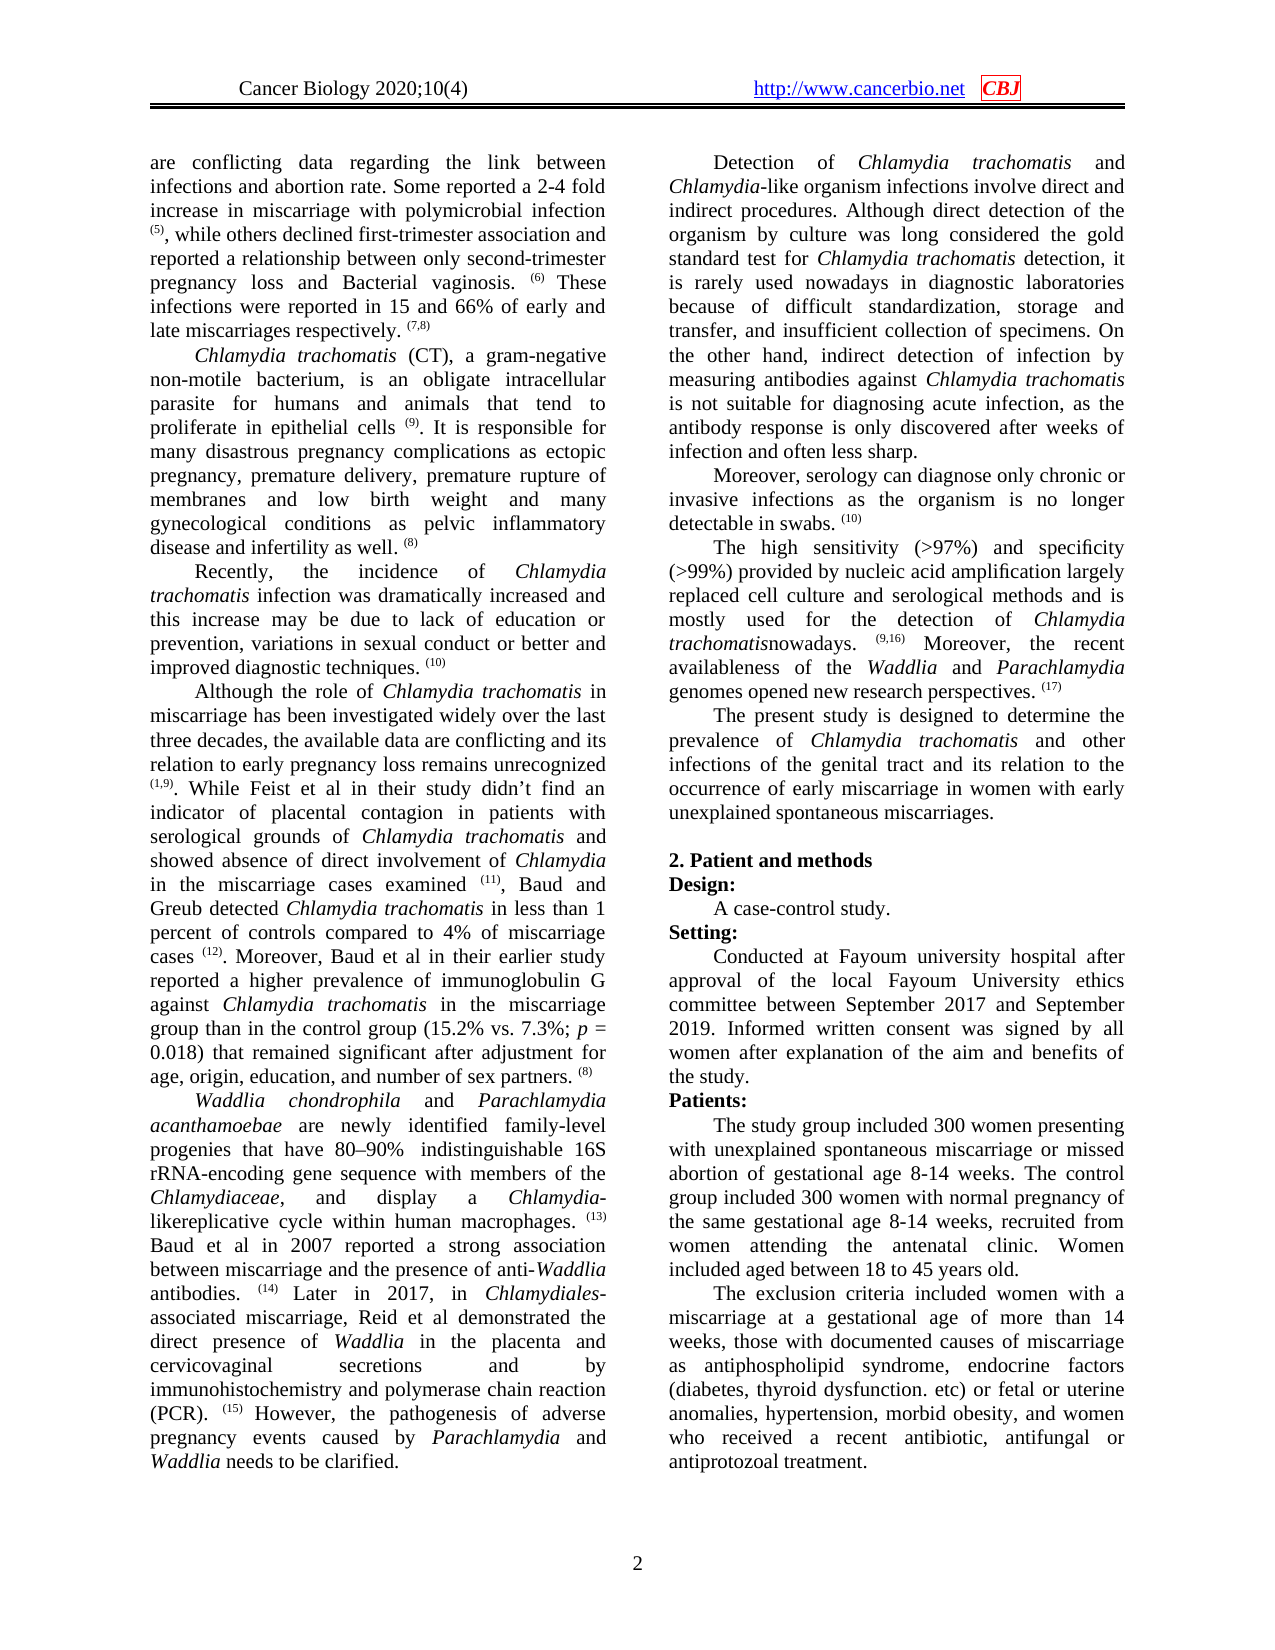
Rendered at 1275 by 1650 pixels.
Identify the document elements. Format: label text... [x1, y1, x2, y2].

text Although the role of Chlamydia trachomatis in miscarriage has been investigated widely over the last three decades, the available data are conflicting and its relation to early pregnancy loss remains unrecognized (1,9). While Feist et al in their study didn’t find an indicator of placental contagion in patients with serological grounds of Chlamydia trachomatis and showed absence of direct involvement of Chlamydia in the miscarriage cases examined (11), Baud and Greub detected Chlamydia trachomatis in less than 1 percent of controls compared to 4% of miscarriage cases (12). Moreover, Baud et al in their earlier study reported a higher prevalence of immunoglobulin G against Chlamydia trachomatis in the miscarriage group than in the control group (15.2% vs. 7.3%; p = 0.018) that remained significant after adjustment for age, origin, education, and number of sex partners. (8) [150, 679, 606, 1088]
text The study group included 300 women presenting with unexplained spontaneous miscarriage or missed abortion of gestational age 8-14 weeks. The control group included 300 women with normal pregnancy of the same gestational age 8-14 weeks, recruited from women attending the antenatal clinic. Women included aged between 18 to 45 years old. [669, 1112, 1125, 1281]
text Detection of Chlamydia trachomatis and Chlamydia-like organism infections involve direct and indirect procedures. Although direct detection of the organism by culture was long considered the gold standard test for Chlamydia trachomatis detection, it is rarely used nowadays in diagnostic laboratories because of difficult standardization, storage and transfer, and insufficient collection of specimens. On the other hand, indirect detection of infection by measuring antibodies against Chlamydia trachomatis is not suitable for diagnosing acute infection, as the antibody response is only discovered after weeks of infection and often less sharp. [669, 150, 1125, 463]
text Patients: [669, 1088, 1125, 1112]
text The high sensitivity (>97%) and speciﬁcity (>99%) provided by nucleic acid ampliﬁcation largely replaced cell culture and serological methods and is mostly used for the detection of Chlamydia trachomatisnowadays. (9,16) Moreover, the recent availableness of the Waddlia and Parachlamydia genomes opened new research perspectives. (17) [669, 535, 1125, 703]
text Chlamydia trachomatis (CT), a gram-negative non-motile bacterium, is an obligate intracellular parasite for humans and animals that tend to proliferate in epithelial cells (9). It is responsible for many disastrous pregnancy complications as ectopic pregnancy, premature delivery, premature rupture of membranes and low birth weight and many gynecological conditions as pelvic inflammatory disease and infertility as well. (8) [150, 342, 606, 559]
text Moreover, serology can diagnose only chronic or invasive infections as the organism is no longer detectable in swabs. (10) [669, 463, 1125, 535]
text are conflicting data regarding the link between infections and abortion rate. Some reported a 2-4 fold increase in miscarriage with polymicrobial infection (5), while others declined first-trimester association and reported a relationship between only second-trimester pregnancy loss and Bacterial vaginosis. (6) These infections were reported in 15 and 66% of early and late miscarriages respectively. (7,8) [150, 150, 606, 342]
text 2. Patient and methods [669, 848, 1125, 872]
text Conducted at Fayoum university hospital after approval of the local Fayoum University ethics committee between September 2017 and September 2019. Informed written consent was signed by all women after explanation of the aim and benefits of the study. [669, 944, 1125, 1088]
text Design: [669, 872, 1125, 896]
text The exclusion criteria included women with a miscarriage at a gestational age of more than 14 weeks, those with documented causes of miscarriage as antiphospholipid syndrome, endocrine factors (diabetes, thyroid dysfunction. etc) or fetal or uterine anomalies, hypertension, morbid obesity, and women who received a recent antibiotic, antifungal or antiprotozoal treatment. [669, 1281, 1125, 1473]
text A case-control study. [669, 896, 1125, 920]
text Setting: [669, 920, 1125, 944]
text The present study is designed to determine the prevalence of Chlamydia trachomatis and other infections of the genital tract and its relation to the occurrence of early miscarriage in women with early unexplained spontaneous miscarriages. [669, 703, 1125, 824]
text Waddlia chondrophila and Parachlamydia acanthamoebae are newly identified family-level progenies that have 80–90% indistinguishable 16S rRNA-encoding gene sequence with members of the Chlamydiaceae, and display a Chlamydia-likereplicative cycle within human macrophages. (13) Baud et al in 2007 reported a strong association between miscarriage and the presence of anti-Waddlia antibodies. (14) Later in 2017, in Chlamydiales-associated miscarriage, Reid et al demonstrated the direct presence of Waddlia in the placenta and cervicovaginal secretions and by immunohistochemistry and polymerase chain reaction (PCR). (15) However, the pathogenesis of adverse pregnancy events caused by Parachlamydia and Waddlia needs to be clarified. [150, 1088, 606, 1473]
text Recently, the incidence of Chlamydia trachomatis infection was dramatically increased and this increase may be due to lack of education or prevention, variations in sexual conduct or better and improved diagnostic techniques. (10) [150, 559, 606, 679]
